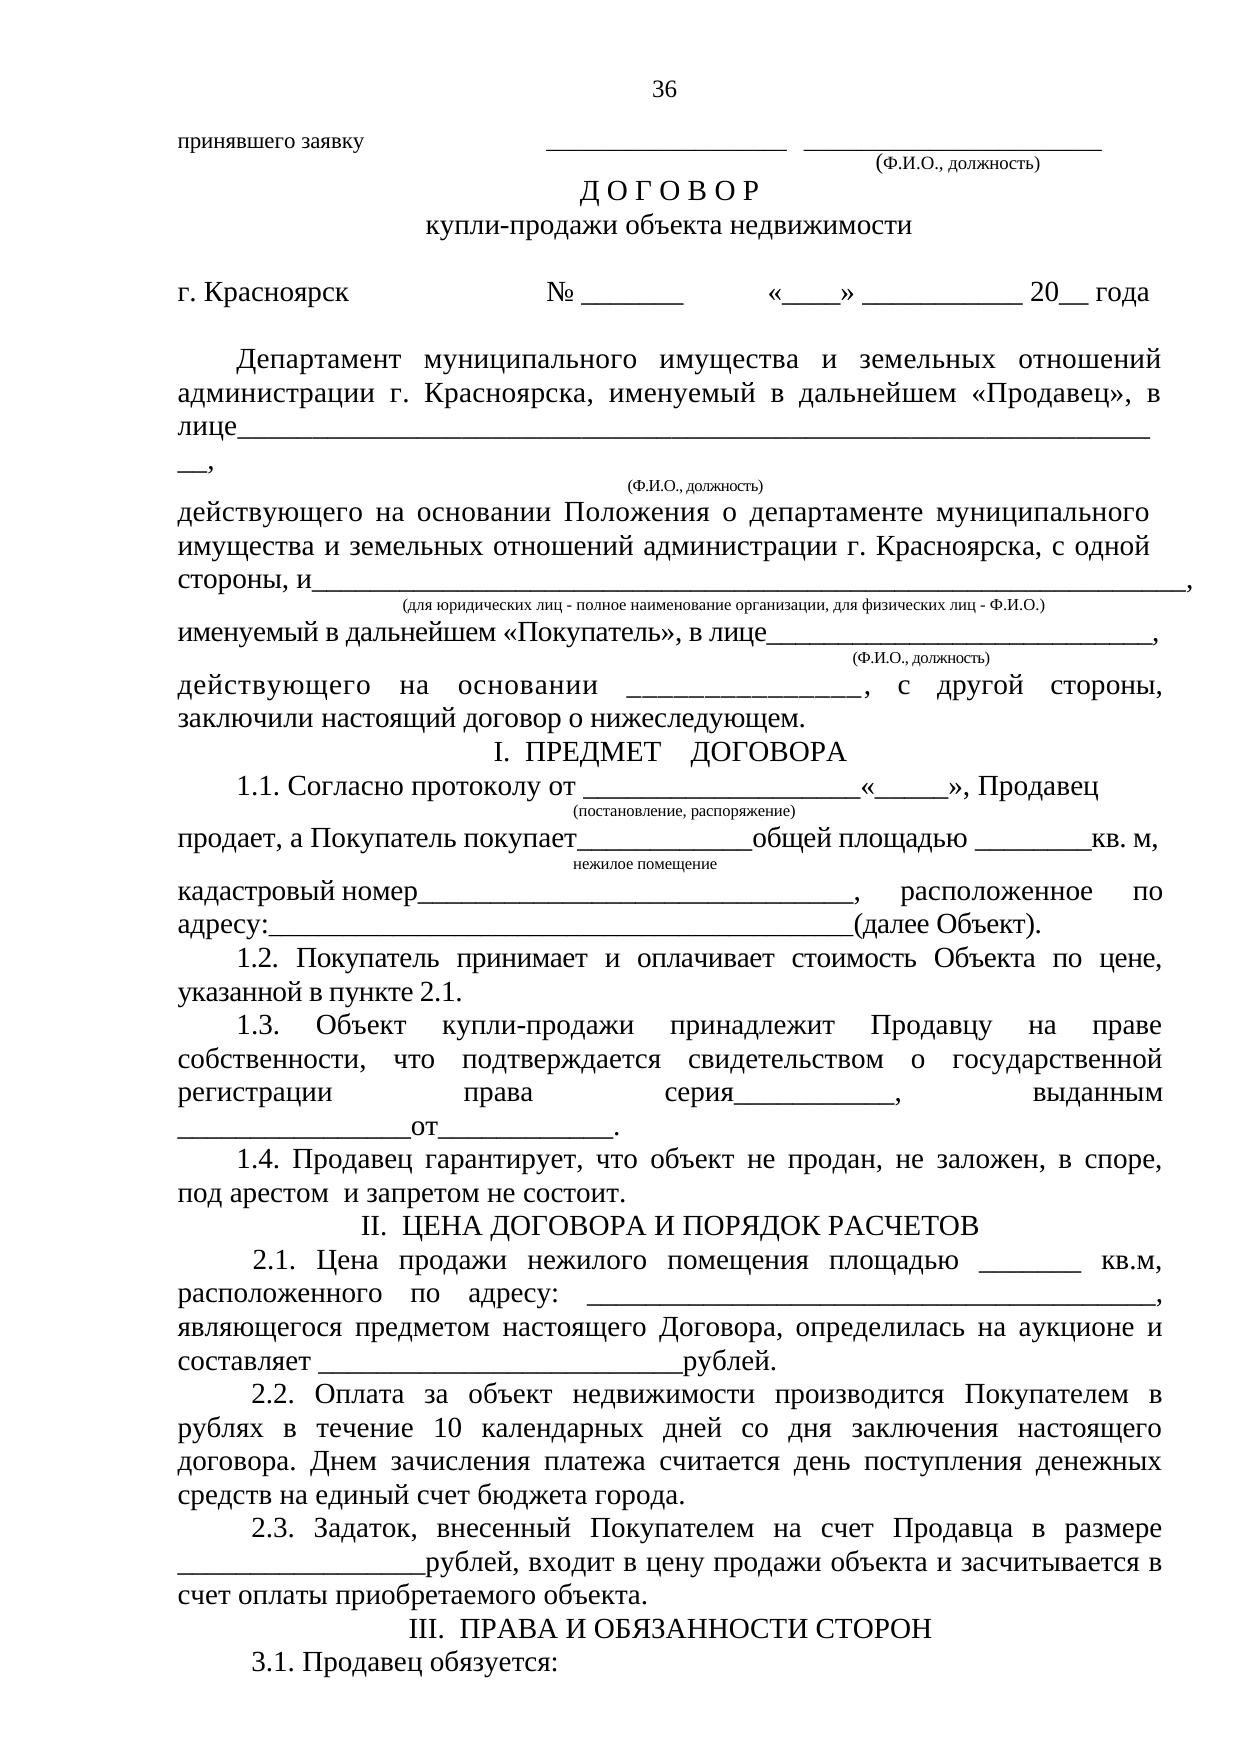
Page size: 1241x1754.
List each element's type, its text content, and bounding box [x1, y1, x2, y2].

text принявшего заявку _____________________ __________________________ [177, 131, 1152, 152]
text именуемый в дальнейшем «Покупатель», в лице___________________________, [177, 614, 1163, 648]
text (Ф.И.О., должность) [552, 475, 1163, 494]
text 1.3. Объект купли-продажи принадлежит Продавцу на праве собственности, что подтверждается свидетельством о государственной регистрации права серия___________, выданным ________________от____________. [177, 1007, 1163, 1141]
text действующего на основании _______________, с другой стороны, заключили настоящий договор о нижеследующем. [177, 667, 1163, 734]
title Д О Г О В О Р [177, 173, 1161, 207]
text 1.2. Покупатель принимает и оплачивает стоимость Объекта по цене, указанной в пункте 2.1. [177, 940, 1163, 1007]
text действующего на основании Положения о департаменте муниципального имущества и земельных отношений администрации г. Красноярска, с одной стороны, и , [177, 494, 1152, 595]
text (для юридических лиц - полное наименование организации, для физических лиц - Ф.И.О.) [327, 595, 1163, 614]
text 3.1. Продавец обязуется: [177, 1644, 1163, 1678]
text нежилое помещение [177, 854, 1163, 873]
text Департамент муниципального имущества и земельных отношений администрации г. Красноярска, именуемый в дальнейшем «Продавец», в лице_______________________________________________________________, [177, 341, 1163, 475]
text г. Красноярск № _______ «____» ___________ 20__ года [177, 274, 1161, 308]
text II. ЦЕНА ДОГОВОРА И ПОРЯДОК РАСЧЕТОВ [177, 1208, 1163, 1242]
text кадастровый номер , расположенное по адресу: (далее Объект). [177, 873, 1163, 940]
text (Ф.И.О., должность) [777, 648, 1163, 667]
text (Ф.И.О., должность) [767, 152, 1152, 173]
text (постановление, распоряжение) [236, 801, 1163, 820]
text 1.4. Продавец гарантирует, что объект не продан, не заложен, в споре, под арестом и запретом не состоит. [177, 1141, 1163, 1208]
text 2.2. Оплата за объект недвижимости производится Покупателем в рублях в течение 10 календарных дней со дня заключения настоящего договора. Днем зачисления платежа считается день поступления денежных средств на единый счет бюджета города. [177, 1376, 1163, 1510]
text I. ПРЕДМЕТ ДОГОВОРА [177, 734, 1163, 768]
text продает, а Покупатель покупает____________общей площадью ________кв. м, [177, 820, 1163, 854]
text купли-продажи объекта недвижимости [177, 207, 1161, 241]
text 1.1. Согласно протоколу от ___________________«_____», Продавец [236, 768, 1163, 801]
text 2.3. Задаток, внесенный Покупателем на счет Продавца в размере _________________рублей, входит в цену продажи объекта и засчитывается в счет оплаты приобретаемого объекта. [177, 1510, 1163, 1611]
text 2.1. Цена продажи нежилого помещения площадью _______ кв.м, расположенного по адресу: _______________________________________, являющегося предметом настоящего Договора, определилась на аукционе и составляет _________________________рублей. [177, 1242, 1163, 1376]
text III. ПРАВА И ОБЯЗАННОСТИ СТОРОН [177, 1611, 1163, 1644]
